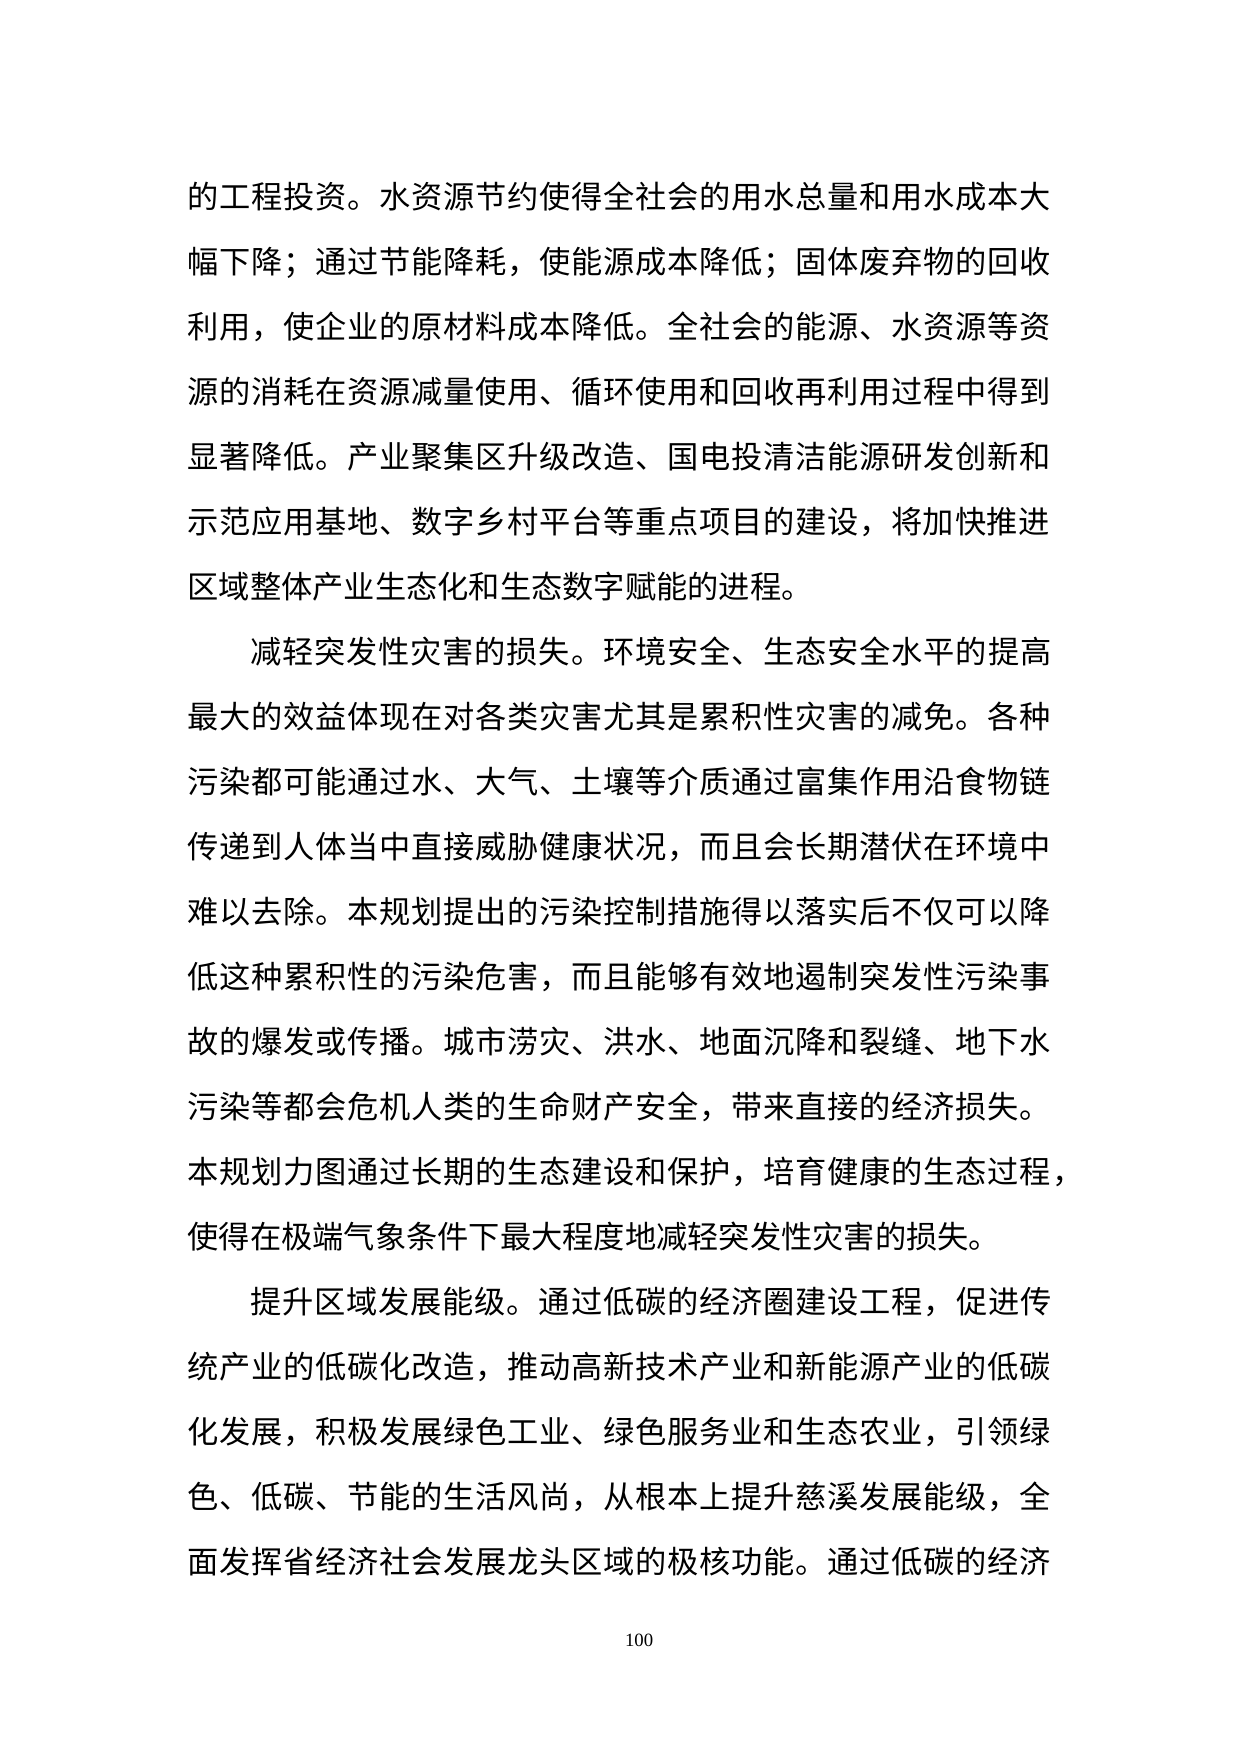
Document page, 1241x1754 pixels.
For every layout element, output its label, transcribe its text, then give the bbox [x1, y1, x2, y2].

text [187, 162, 1053, 617]
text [187, 1267, 1053, 1592]
text 减轻突发性灾害的损失。环境安全、生态安全水平的提高，最大的效益体现在对各类灾害尤其是累积性灾害的减免。各种污染都可能通过水、大气、土壤等介质通过富集作用沿食物链传递到人体当中直接威胁健康状况，而且会长期潜伏在环境中难以去除。本规划提出的污染控制措施得以落实后不仅可以降低这种累积性的污染危害，而且能够有效地遏制突发性污染事故的爆发或传播。城市涝灾、洪水、地面沉降和裂缝、地下水污染等都会危机人类的生命财产安全，带来直接的经济损失。本规划力图通过长期的生态建设和保护，培育健康的生态过程，使得在极端气象条件下最大程度地减轻突发性灾害的损失。 [187, 617, 1053, 1267]
